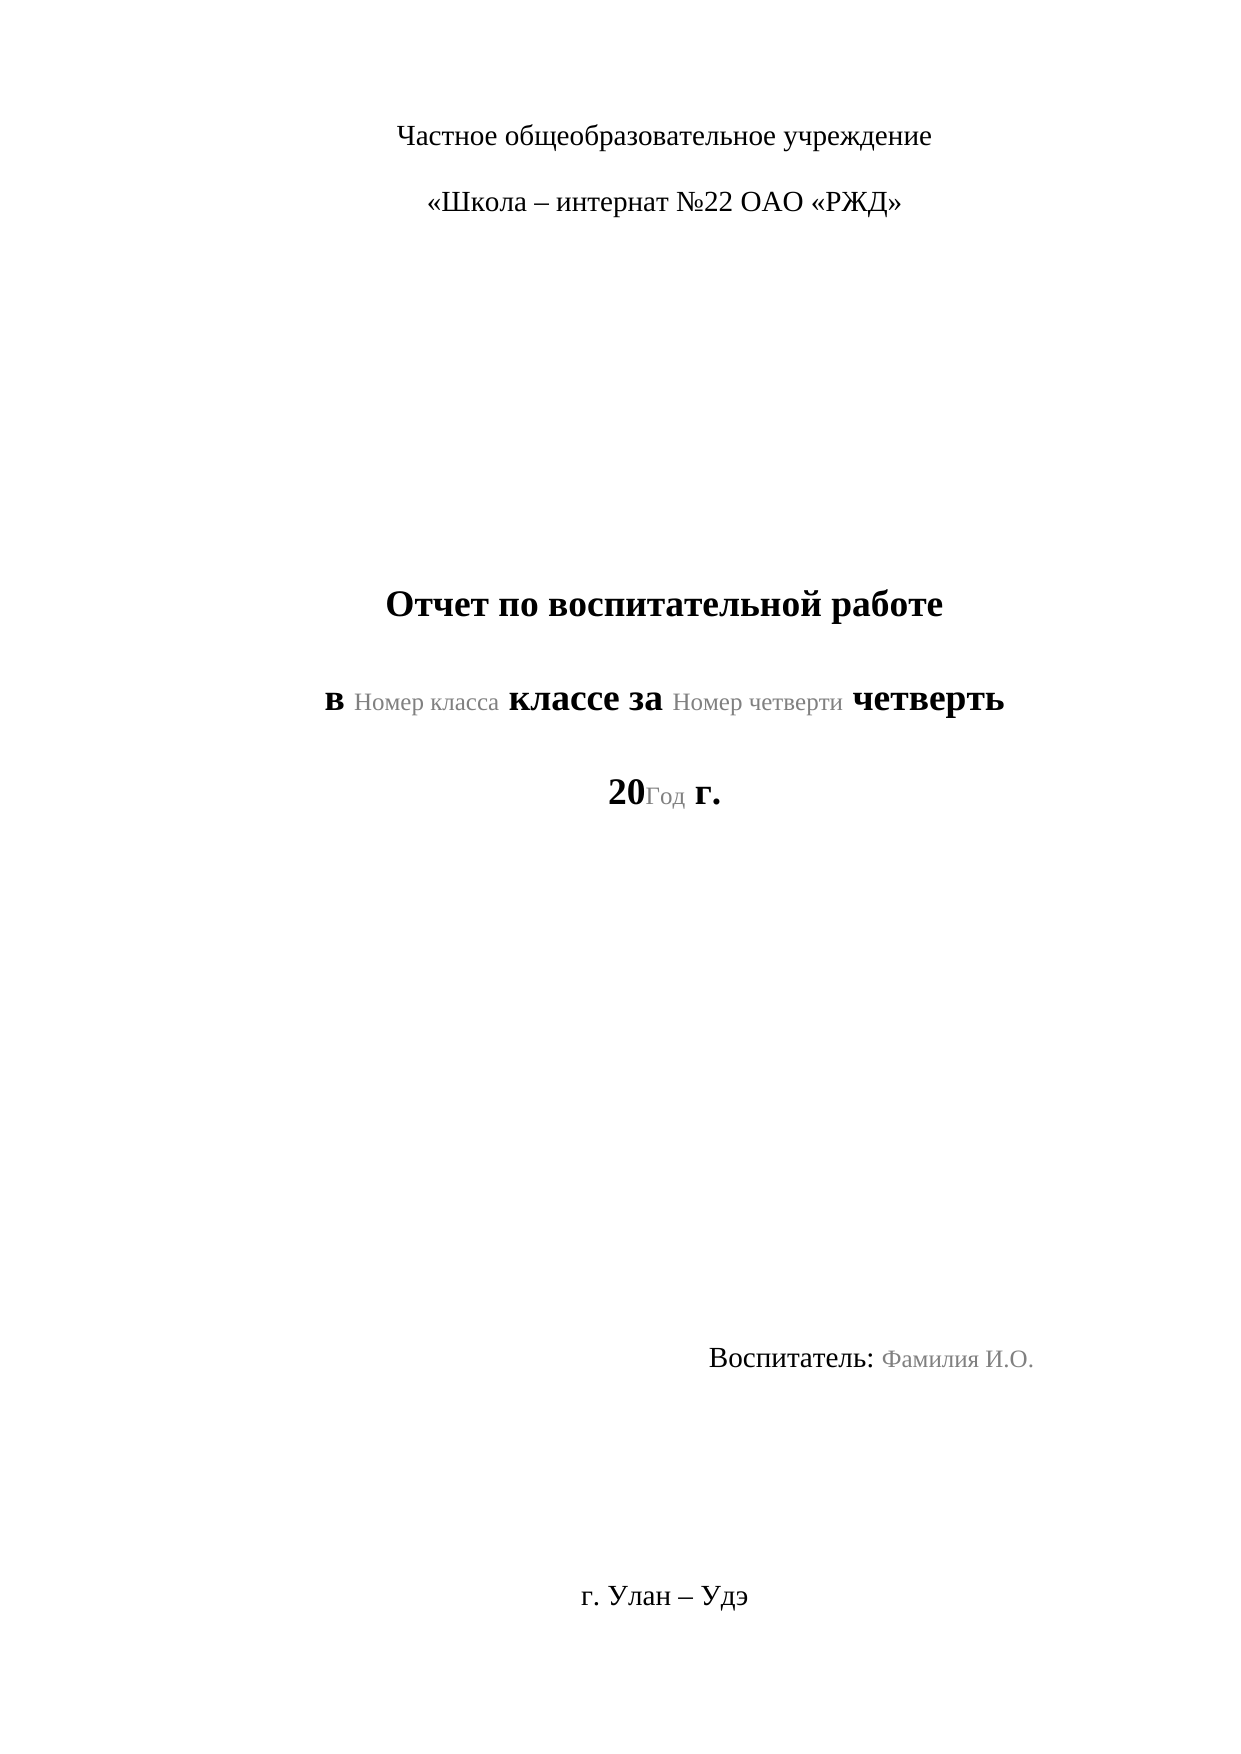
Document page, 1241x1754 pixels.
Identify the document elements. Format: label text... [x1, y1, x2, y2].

text в классе за четверть [177, 675, 1152, 718]
text Частное общеобразовательное учреждение [177, 118, 1152, 152]
text 20 г. [177, 769, 1152, 812]
text Воспитатель: [709, 1340, 1152, 1373]
text «Школа – интернат №22 ОАО «РЖД» [177, 184, 1152, 218]
text Отчет по воспитательной работе [177, 582, 1152, 625]
text г. Улан – Удэ [177, 1578, 1152, 1612]
